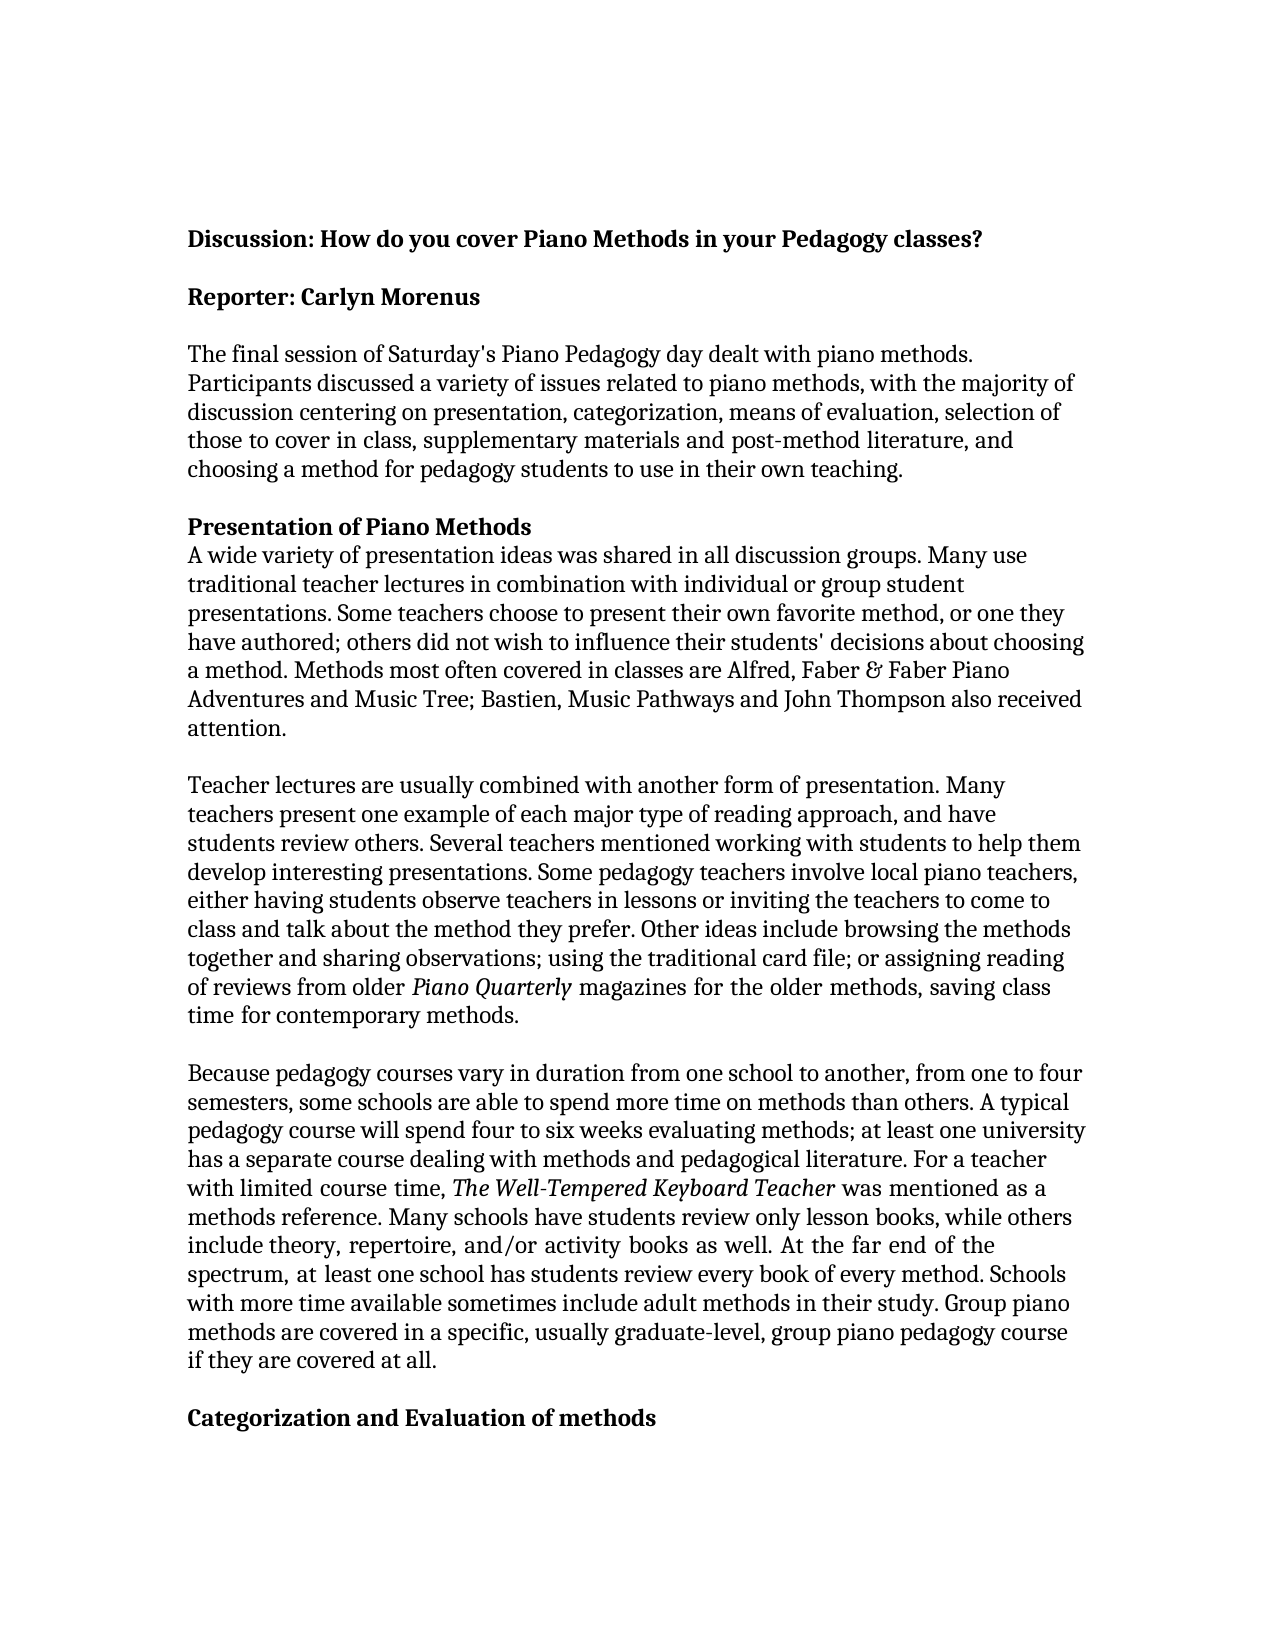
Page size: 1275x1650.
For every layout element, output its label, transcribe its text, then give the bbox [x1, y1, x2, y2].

text Because pedagogy courses vary in duration from one school to another, from one to four semesters, some schools are able to spend more time on methods than others. A typical pedagogy course will spend four to six weeks evaluating methods; at least one university has a separate course dealing with methods and pedagogical literature. For a teacher with limited course time, The Well-Tempered Keyboard Teacher was mentioned as a methods reference. Many schools have students review only lesson books, while others include theory, repertoire, and/or activity books as well. At the far end of the spectrum, at least one school has students review every book of every method. Schools with more time available sometimes include adult methods in their study. Group piano methods are covered in a specific, usually graduate-level, group piano pedagogy course if they are covered at all. [187, 1059, 1087, 1375]
text A wide variety of presentation ideas was shared in all discussion groups. Many use traditional teacher lectures in combination with individual or group student presentations. Some teachers choose to present their own favorite method, or one they have authored; others did not wish to influence their students' decisions about choosing a method. Methods most often covered in classes are Alfred, Faber & Faber Piano Adventures and Music Tree; Bastien, Music Pathways and John Thompson also received attention. [187, 541, 1087, 742]
text Categorization and Evaluation of methods [187, 1404, 1087, 1432]
text Reporter: Carlyn Morenus [187, 282, 1087, 311]
text Teacher lectures are usually combined with another form of presentation. Many teachers present one example of each major type of reading approach, and have students review others. Several teachers mentioned working with students to help them develop interesting presentations. Some pedagogy teachers involve local piano teachers, either having students observe teachers in lessons or inviting the teachers to come to class and talk about the method they prefer. Other ideas include browsing the methods together and sharing observations; using the traditional card file; or assigning reading of reviews from older Piano Quarterly magazines for the older methods, saving class time for contemporary methods. [187, 771, 1087, 1030]
text Presentation of Piano Methods [187, 512, 1087, 541]
text Discussion: How do you cover Piano Methods in your Pedagogy classes? [187, 225, 1087, 254]
text The final session of Saturday's Piano Pedagogy day dealt with piano methods. Participants discussed a variety of issues related to piano methods, with the majority of discussion centering on presentation, categorization, means of evaluation, selection of those to cover in class, supplementary materials and post-method literature, and choosing a method for pedagogy students to use in their own teaching. [187, 340, 1087, 484]
